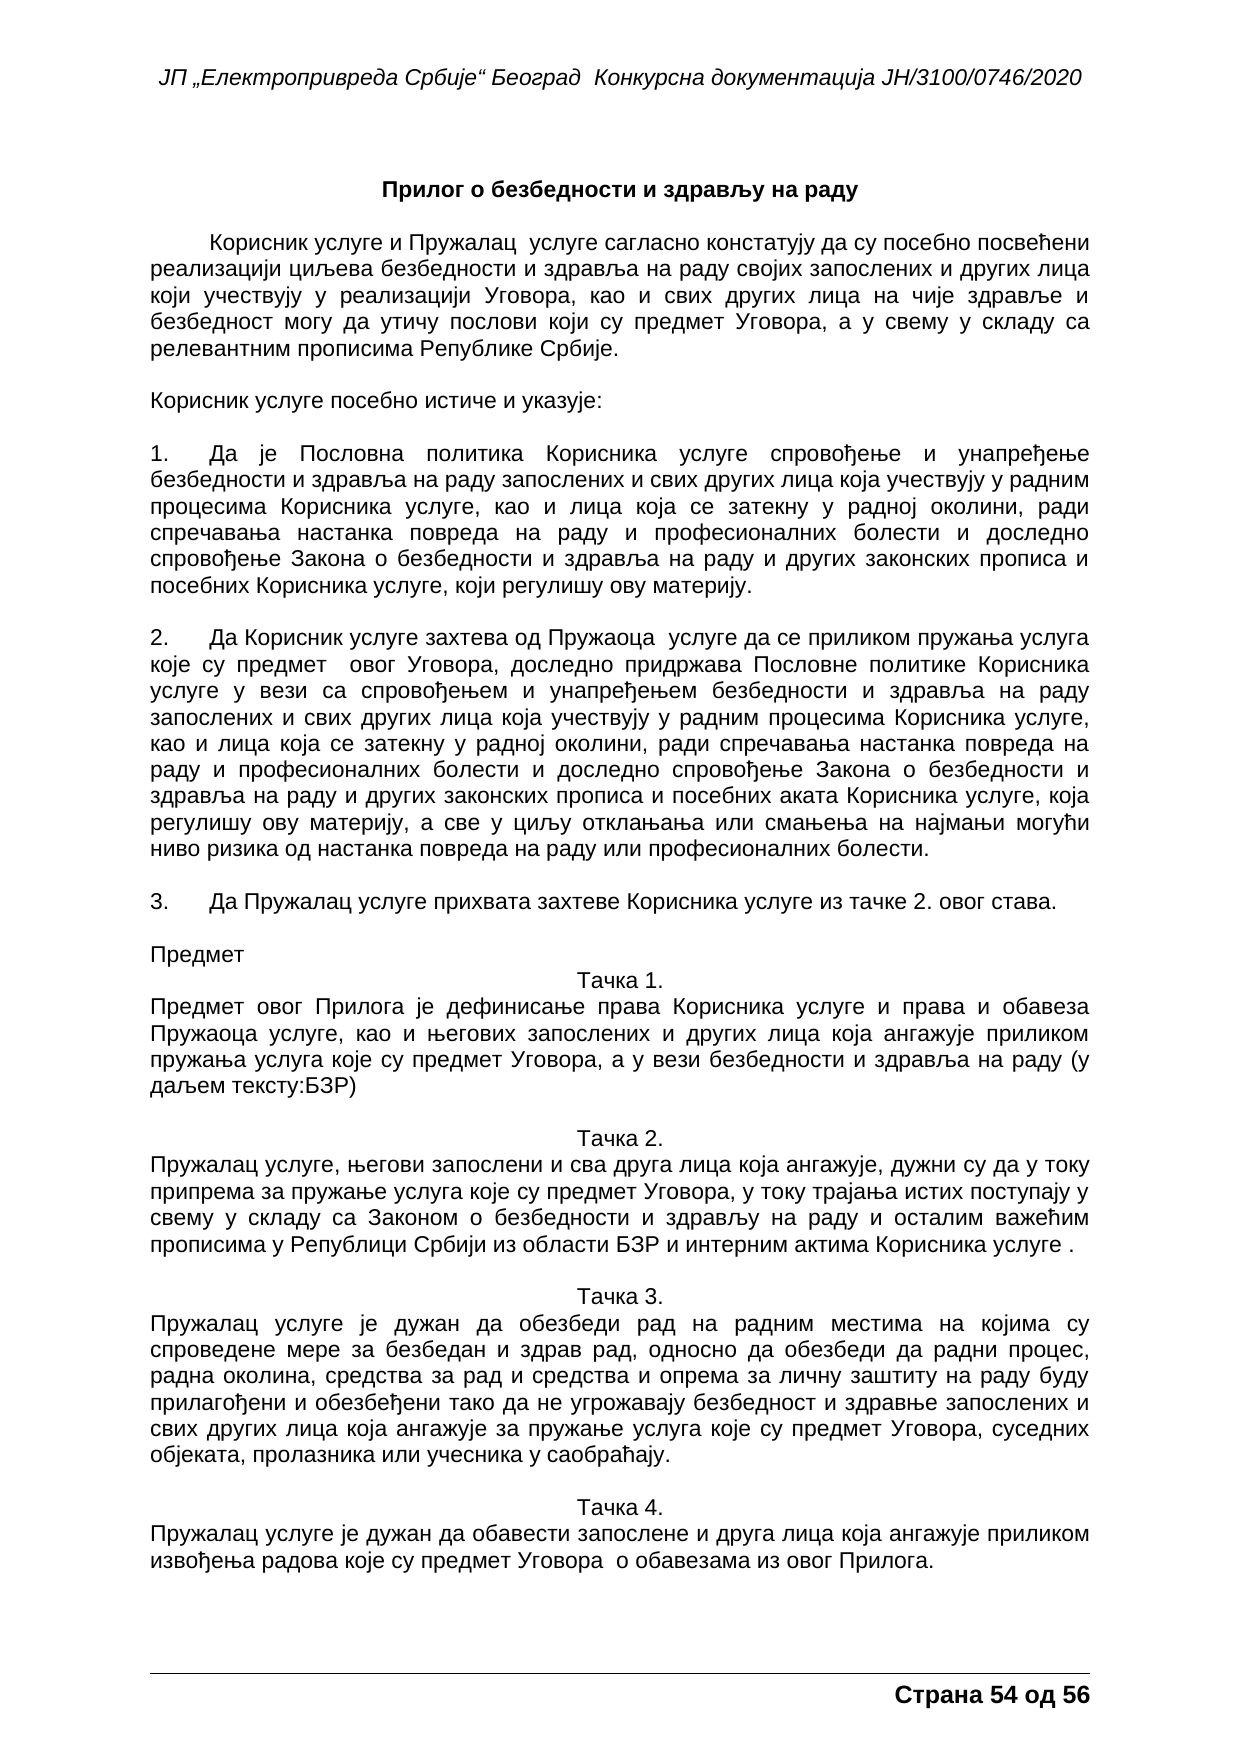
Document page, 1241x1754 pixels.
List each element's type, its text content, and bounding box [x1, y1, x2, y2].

text 2. Да Корисник услуге захтева од Пружаоца услуге да се приликом пружања услуга које су предмет овог Уговора, доследно придржава Пословне политике Корисника услуге у вези са спровођењем и унапређењем безбедности и здравља на раду запослених и свих других лица која учествују у радним процесима Корисника услуге, као и лица која се затекну у радној околини, ради спречавања настанка повреда на раду и професионалних болести и доследно спровођење Закона о безбедности и здравља на раду и других законских прописа и посебних аката Корисника услуге, која регулишу ову материју, а све у циљу отклањања или смањења на најмањи могући ниво ризика од настанка повреда на раду или професионалних болести. [150, 624, 1090, 862]
text Пружалац услуге је дужан да обавести запослене и друга лица која ангажује приликом извођења радова које су предмет Уговора о обавезама из овог Прилога. [150, 1520, 1090, 1573]
text Тачка 4. [150, 1494, 1090, 1520]
text Пружалац услуге, његови запослени и сва друга лица која ангажује, дужни су да у току припрема за пружање услуга које су предмет Уговора, у току трајања истих поступају у свему у складу са Законом о безбедности и здрављу на раду и осталим важећим прописима у Републици Србији из области БЗР и интерним актима Корисника услуге . [150, 1151, 1090, 1257]
text 1. Да је Пословна политика Корисника услуге спровођење и унапређење безбедности и здравља на раду запослених и свих других лица која учествују у радним процесима Корисника услуге, као и лица која се затекну у радној околини, ради спречавања настанка повреда на раду и професионалних болести и доследно спровођење Закона о безбедности и здравља на раду и других законских прописа и посебних Корисника услуге, који регулишу ову материју. [150, 440, 1090, 598]
text 3. Да Пружалац услуге прихвата захтеве Корисника услуге из тачке 2. овог става. [150, 888, 1090, 914]
text Тачка 3. [150, 1283, 1090, 1309]
text Тачка 2. [150, 1125, 1090, 1151]
text Корисник услуге и Пружалац услуге сагласно констатују да су посебно посвећени реализацији циљева безбедности и здравља на раду својих запослених и других лица који учествују у реализацији Уговора, као и свих других лица на чије здравље и безбедност могу да утичу послови који су предмет Уговора, а у свему у складу са релевантним прописима Републике Србије. [150, 229, 1090, 361]
text Корисник услуге посебно истиче и указује: [150, 387, 1090, 413]
text Предмет [150, 941, 1090, 967]
text Пружалац услуге је дужан да обезбеди рад на радним местима на којима су спроведене мере за безбедан и здрав рад, односно да обезбеди да радни процес, радна околина, средства за рад и средства и опрема за личну заштиту на раду буду прилагођени и обезбеђени тако да не угрожавају безбедност и здравње запослених и свих других лица која ангажује за пружање услуга које су предмет Уговора, суседних објеката, пролазника или учесника у саобраћају. [150, 1309, 1090, 1468]
text Предмет овог Прилога је дефинисање права Корисника услуге и права и обавеза Пружаоца услуге, као и његових запослених и других лица која ангажује приликом пружања услуга које су предмет Уговора, а у вези безбедности и здравља на раду (у даљем тексту:БЗР) [150, 993, 1090, 1099]
text Тачка 1. [150, 967, 1090, 993]
text Прилог о безбедности и здрављу на раду [150, 176, 1090, 203]
